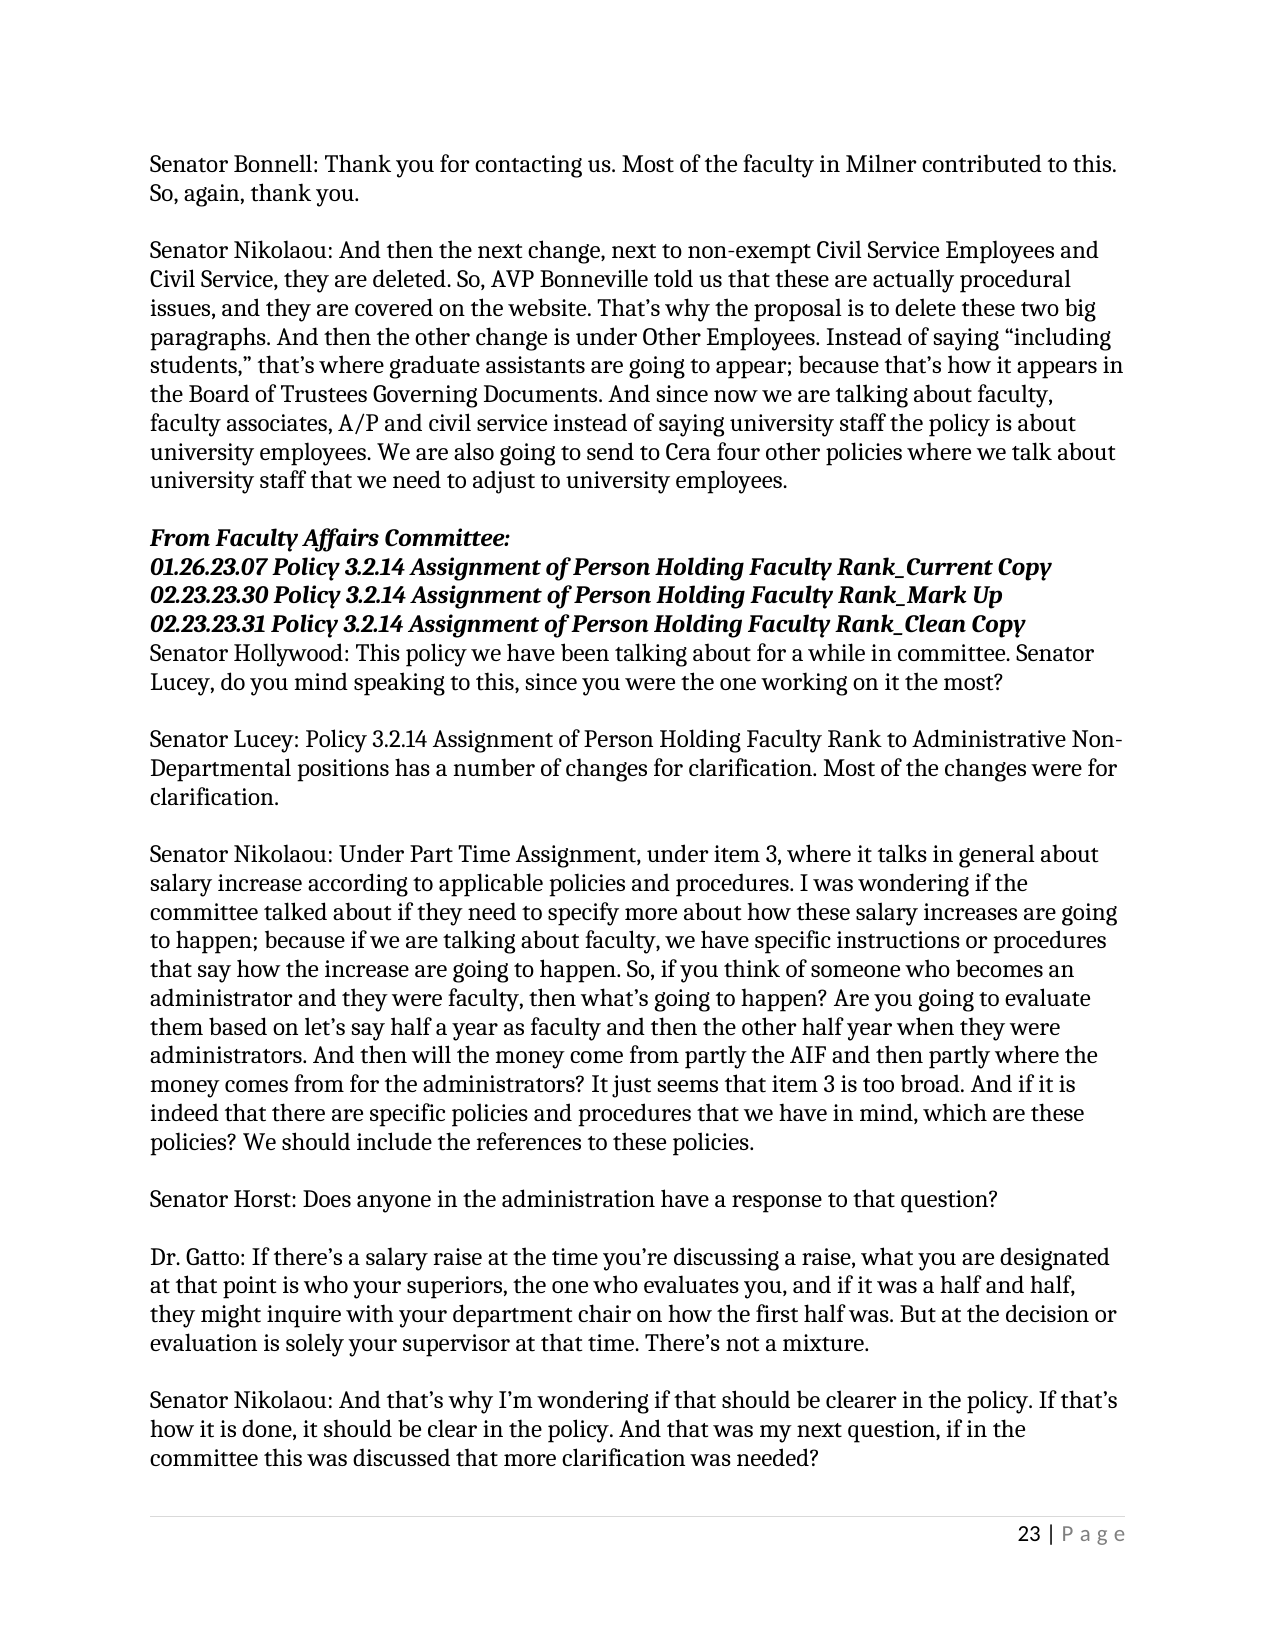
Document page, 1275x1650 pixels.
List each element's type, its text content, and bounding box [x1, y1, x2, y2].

text From Faculty Affairs Committee: [150, 524, 1125, 552]
text 01.26.23.07 Policy 3.2.14 Assignment of Person Holding Faculty Rank_Current Copy 02.23.23.30 Policy 3.2.14 Assignment of Person Holding Faculty Rank_Mark Up 02.23.23.31 Policy 3.2.14 Assignment of Person Holding Faculty Rank_Clean Copy [150, 552, 1125, 639]
text Senator Horst: Does anyone in the administration have a response to that question? [150, 1185, 1125, 1214]
text Senator Bonnell: Thank you for contacting us. Most of the faculty in Milner contributed to this. So, again, thank you. [150, 150, 1125, 207]
text Senator Lucey: Policy 3.2.14 Assignment of Person Holding Faculty Rank to Administrative Non-Departmental positions has a number of changes for clarification. Most of the changes were for clarification. [150, 725, 1125, 811]
text Senator Nikolaou: And then the next change, next to non-exempt Civil Service Employees and Civil Service, they are deleted. So, AVP Bonneville told us that these are actually procedural issues, and they are covered on the website. That’s why the proposal is to delete these two big paragraphs. And then the other change is under Other Employees. Instead of saying “including students,” that’s where graduate assistants are going to appear; because that’s how it appears in the Board of Trustees Governing Documents. And since now we are talking about faculty, faculty associates, A/P and civil service instead of saying university staff the policy is about university employees. We are also going to send to Cera four other policies where we talk about university staff that we need to adjust to university employees. [150, 236, 1125, 495]
text Senator Nikolaou: Under Part Time Assignment, under item 3, where it talks in general about salary increase according to applicable policies and procedures. I was wondering if the committee talked about if they need to specify more about how these salary increases are going to happen; because if we are talking about faculty, we have specific instructions or procedures that say how the increase are going to happen. So, if you think of someone who becomes an administrator and they were faculty, then what’s going to happen? Are you going to evaluate them based on let’s say half a year as faculty and then the other half year when they were administrators. And then will the money come from partly the AIF and then partly where the money comes from for the administrators? It just seems that item 3 is too broad. And if it is indeed that there are specific policies and procedures that we have in mind, which are these policies? We should include the references to these policies. [150, 840, 1125, 1156]
text Senator Nikolaou: And that’s why I’m wondering if that should be clearer in the policy. If that’s how it is done, it should be clear in the policy. And that was my next question, if in the committee this was discussed that more clarification was needed? [150, 1386, 1125, 1472]
text Senator Hollywood: This policy we have been talking about for a while in committee. Senator Lucey, do you mind speaking to this, since you were the one working on it the most? [150, 639, 1125, 696]
text Dr. Gatto: If there’s a salary raise at the time you’re discussing a raise, what you are designated at that point is who your superiors, the one who evaluates you, and if it was a half and half, they might inquire with your department chair on how the first half was. But at the decision or evaluation is solely your supervisor at that time. There’s not a mixture. [150, 1242, 1125, 1357]
